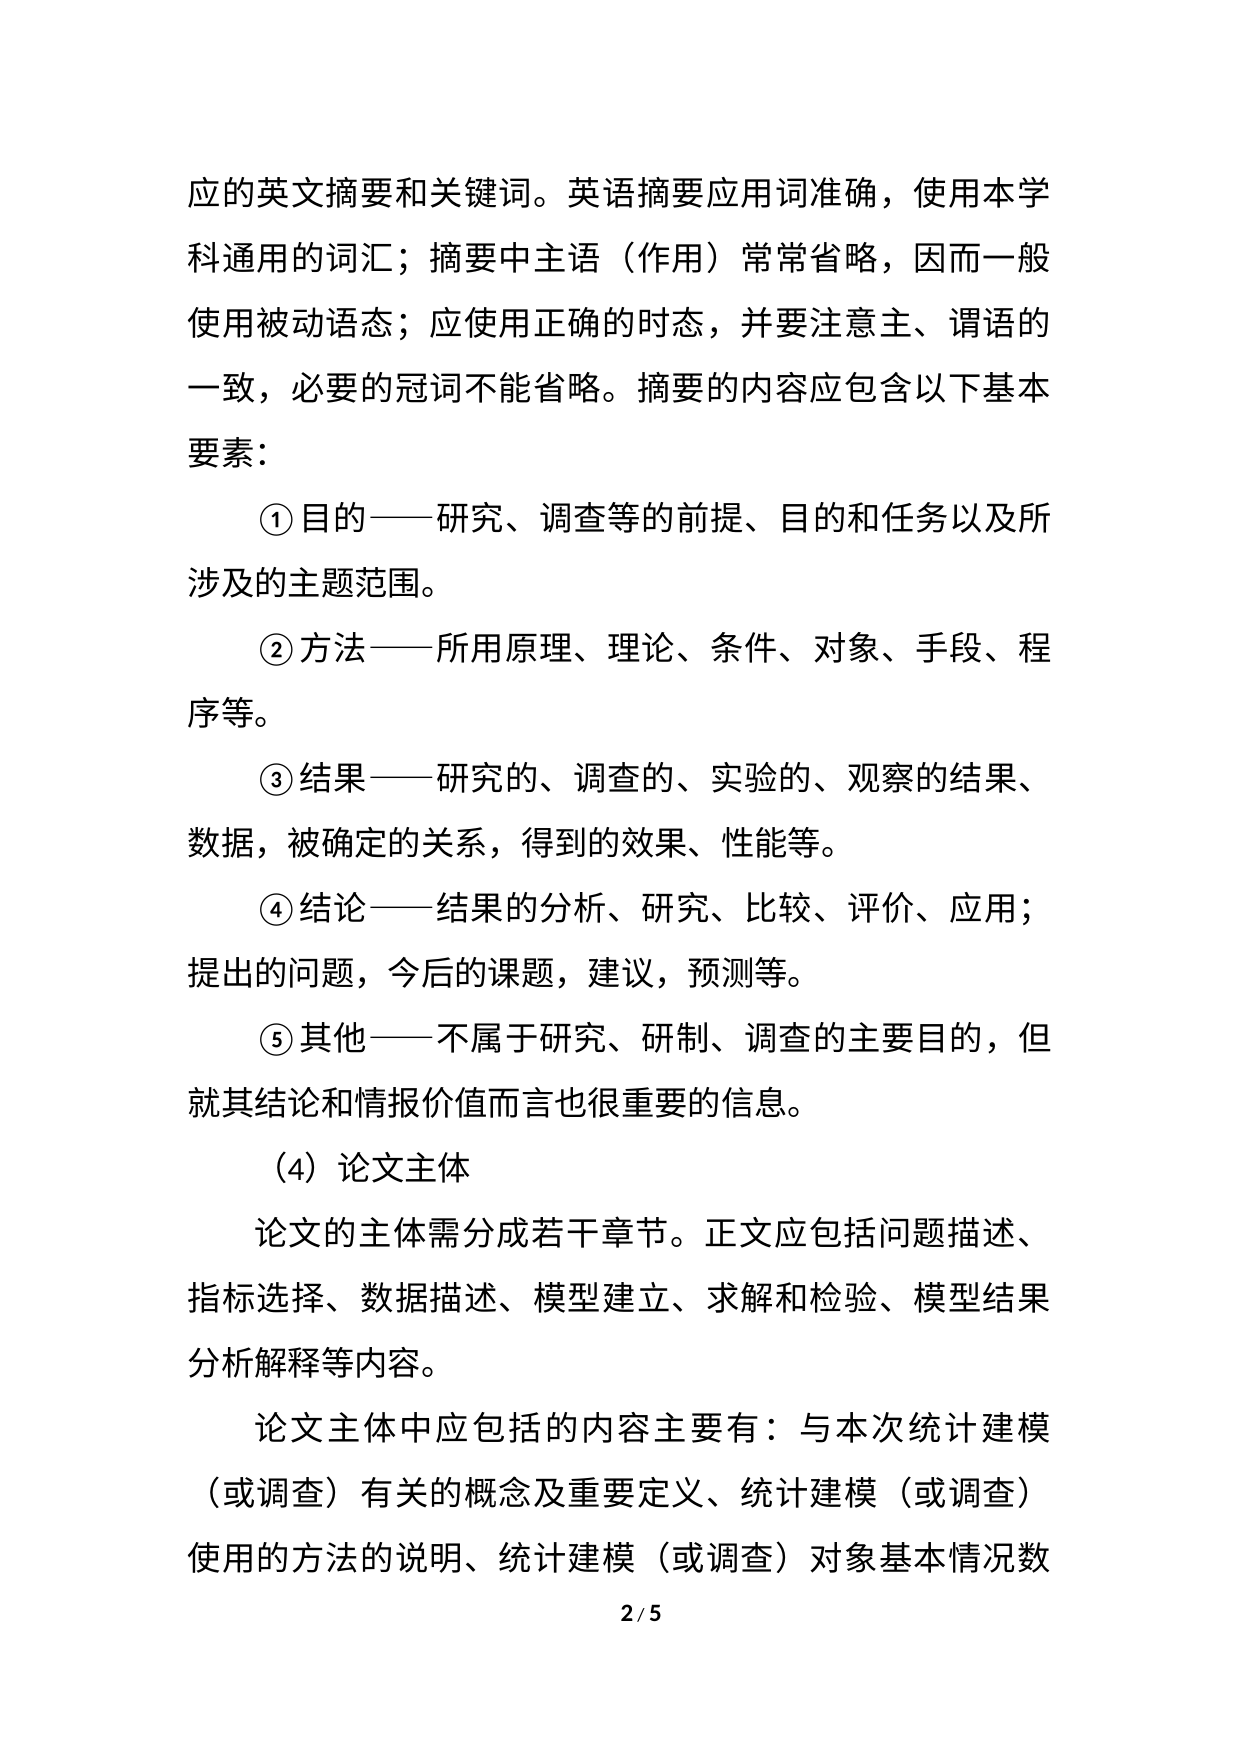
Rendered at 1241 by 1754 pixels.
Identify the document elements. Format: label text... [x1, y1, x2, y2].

text 论文的主体需分成若干章节。正文应包括问题描述、指标选择、数据描述、模型建立、求解和检验、模型结果分析解释等内容。 [187, 1198, 1053, 1393]
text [187, 158, 1053, 483]
text ④结论——结果的分析、研究、比较、评价、应用；提出的问题，今后的课题，建议，预测等。 [187, 873, 1053, 1003]
text ⑤其他——不属于研究、研制、调查的主要目的，但就其结论和情报价值而言也很重要的信息。 [187, 1003, 1053, 1133]
text ③结果——研究的、调查的、实验的、观察的结果、数据，被确定的关系，得到的效果、性能等。 [187, 743, 1053, 873]
text （4）论文主体 [187, 1133, 1053, 1198]
text ①目的——研究、调查等的前提、目的和任务以及所涉及的主题范围。 [187, 483, 1053, 613]
text ②方法——所用原理、理论、条件、对象、手段、程序等。 [187, 613, 1053, 743]
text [187, 1393, 1053, 1588]
